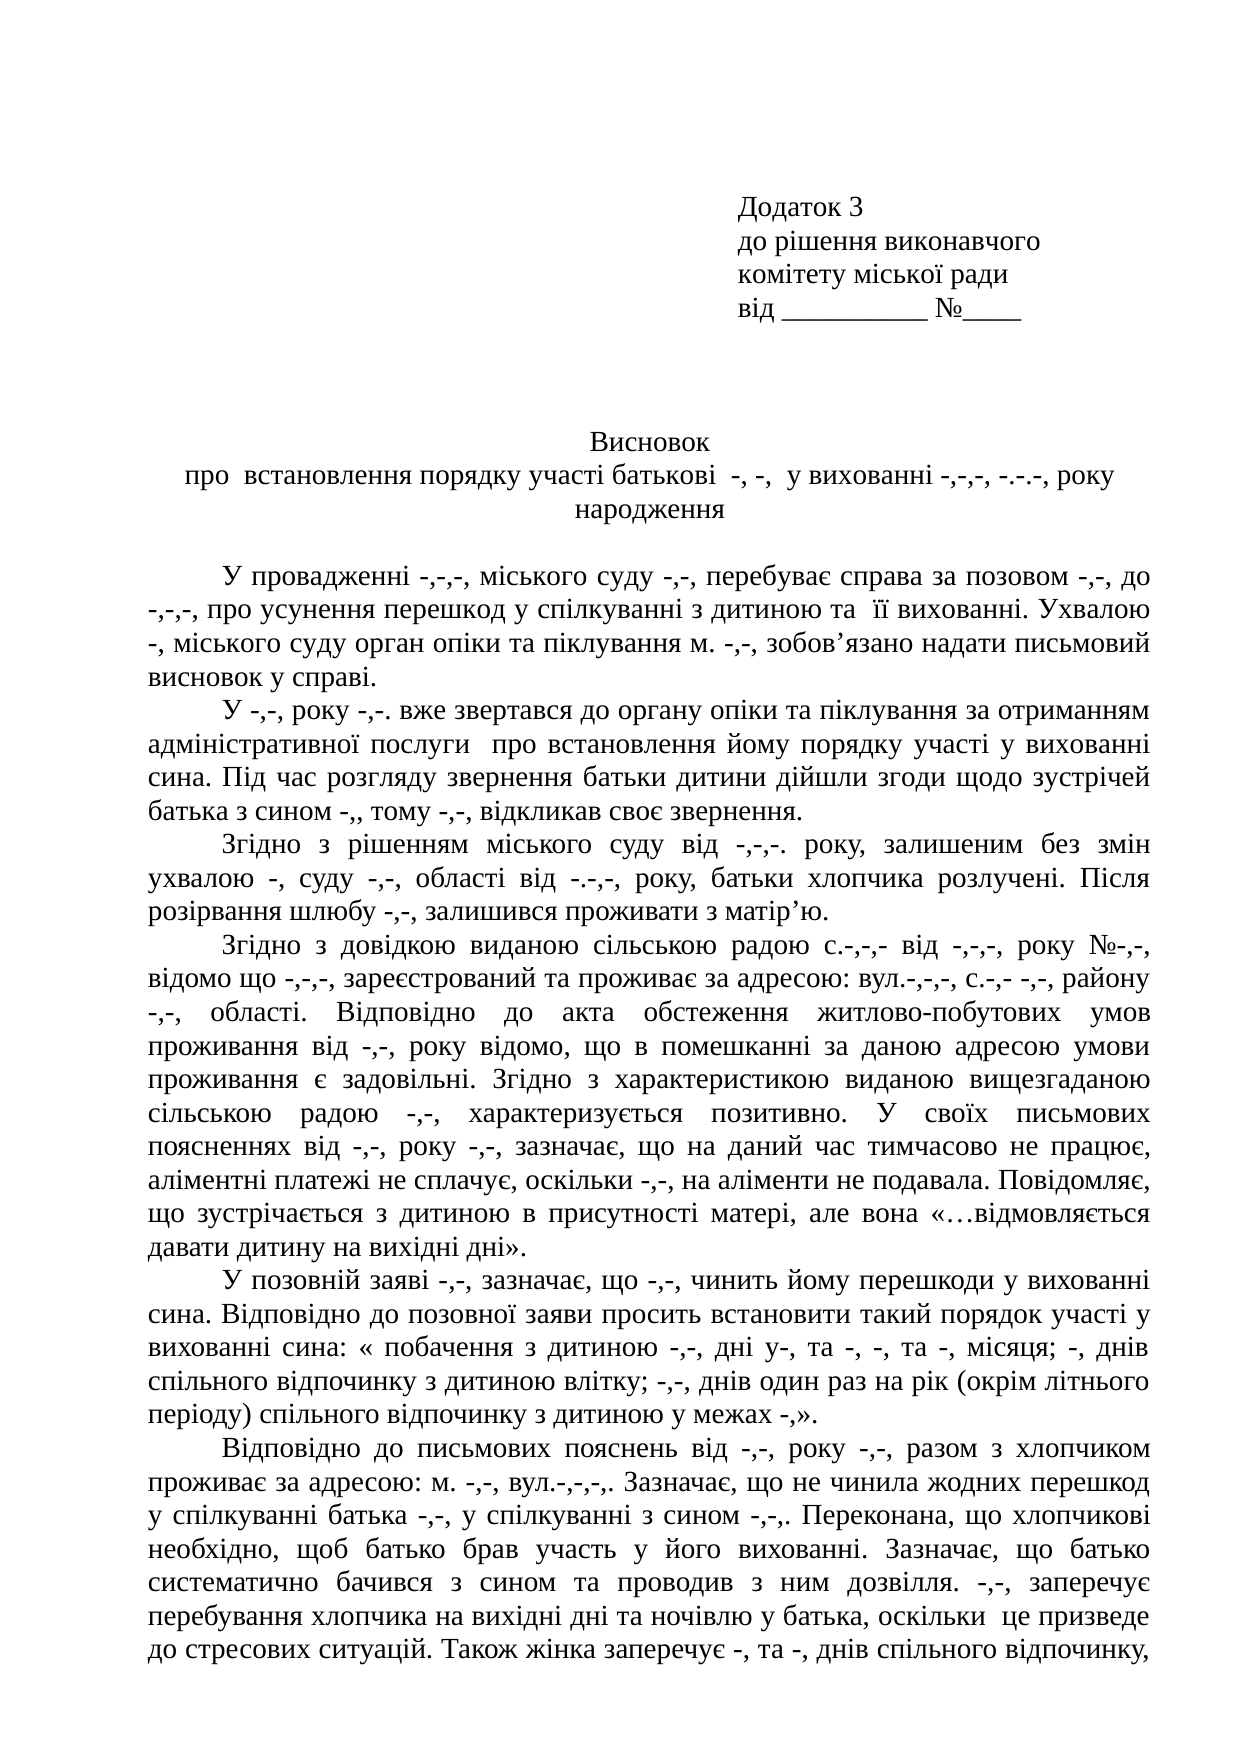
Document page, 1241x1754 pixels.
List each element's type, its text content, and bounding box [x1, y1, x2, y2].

text У позовній заяві -,-, зазначає, що -,-, чинить йому перешкоди у вихованні сина. Відповідно до позовної заяви просить встановити такий порядок участі у вихованні сина: « побачення з дитиною -,-, дні у-, та -, -, та -, місяця; -, днів спільного відпочинку з дитиною влітку; -,-, днів один раз на рік (окрім літнього періоду) спільного відпочинку з дитиною у межах -,». [148, 1262, 1152, 1430]
text від __________ №____ [738, 290, 1152, 323]
text Висновок [148, 424, 1152, 457]
text до рішення виконавчого [738, 223, 1152, 256]
text Згідно з рішенням міського суду від -,-,-. року, залишеним без змін ухвалою -, суду -,-, області від -.-,-, року, батьки хлопчика розлучені. Після розірвання шлюбу -,-, залишився проживати з матір’ю. [148, 826, 1152, 927]
text Згідно з довідкою виданою сільською радою с.-,-,- від -,-,-, року №-,-, відомо що -,-,-, зареєстрований та проживає за адресою: вул.-,-,-, с.-,- -,-, району -,-, області. Відповідно до акта обстеження житлово-побутових умов проживання від -,-, року відомо, що в помешканні за даною адресою умови проживання є задовільні. Згідно з характеристикою виданою вищезгаданою сільською радою -,-, характеризується позитивно. У своїх письмових поясненнях від -,-, року -,-, зазначає, що на даний час тимчасово не працює, аліментні платежі не сплачує, оскільки -,-, на аліменти не подавала. Повідомляє, що зустрічається з дитиною в присутності матері, але вона «…відмовляється давати дитину на вихідні дні». [148, 927, 1152, 1262]
text комітету міської ради [738, 256, 1152, 290]
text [148, 1430, 1152, 1665]
text У -,-, року -,-. вже звертався до органу опіки та піклування за отриманням адміністративної послуги про встановлення йому порядку участі у вихованні сина. Під час розгляду звернення батьки дитини дійшли згоди щодо зустрічей батька з сином -,, тому -,-, відкликав своє звернення. [148, 692, 1152, 826]
text У провадженні -,-,-, міського суду -,-, перебуває справа за позовом -,-, до -,-,-, про усунення перешкод у спілкуванні з дитиною та її вихованні. Ухвалою -, міського суду орган опіки та піклування м. -,-, зобов’язано надати письмовий висновок у справі. [148, 558, 1152, 692]
text Додаток 3 [738, 189, 1152, 223]
text про встановлення порядку участі батькові -, -, у вихованні -,-,-, -.-.-, року народження [148, 457, 1152, 524]
